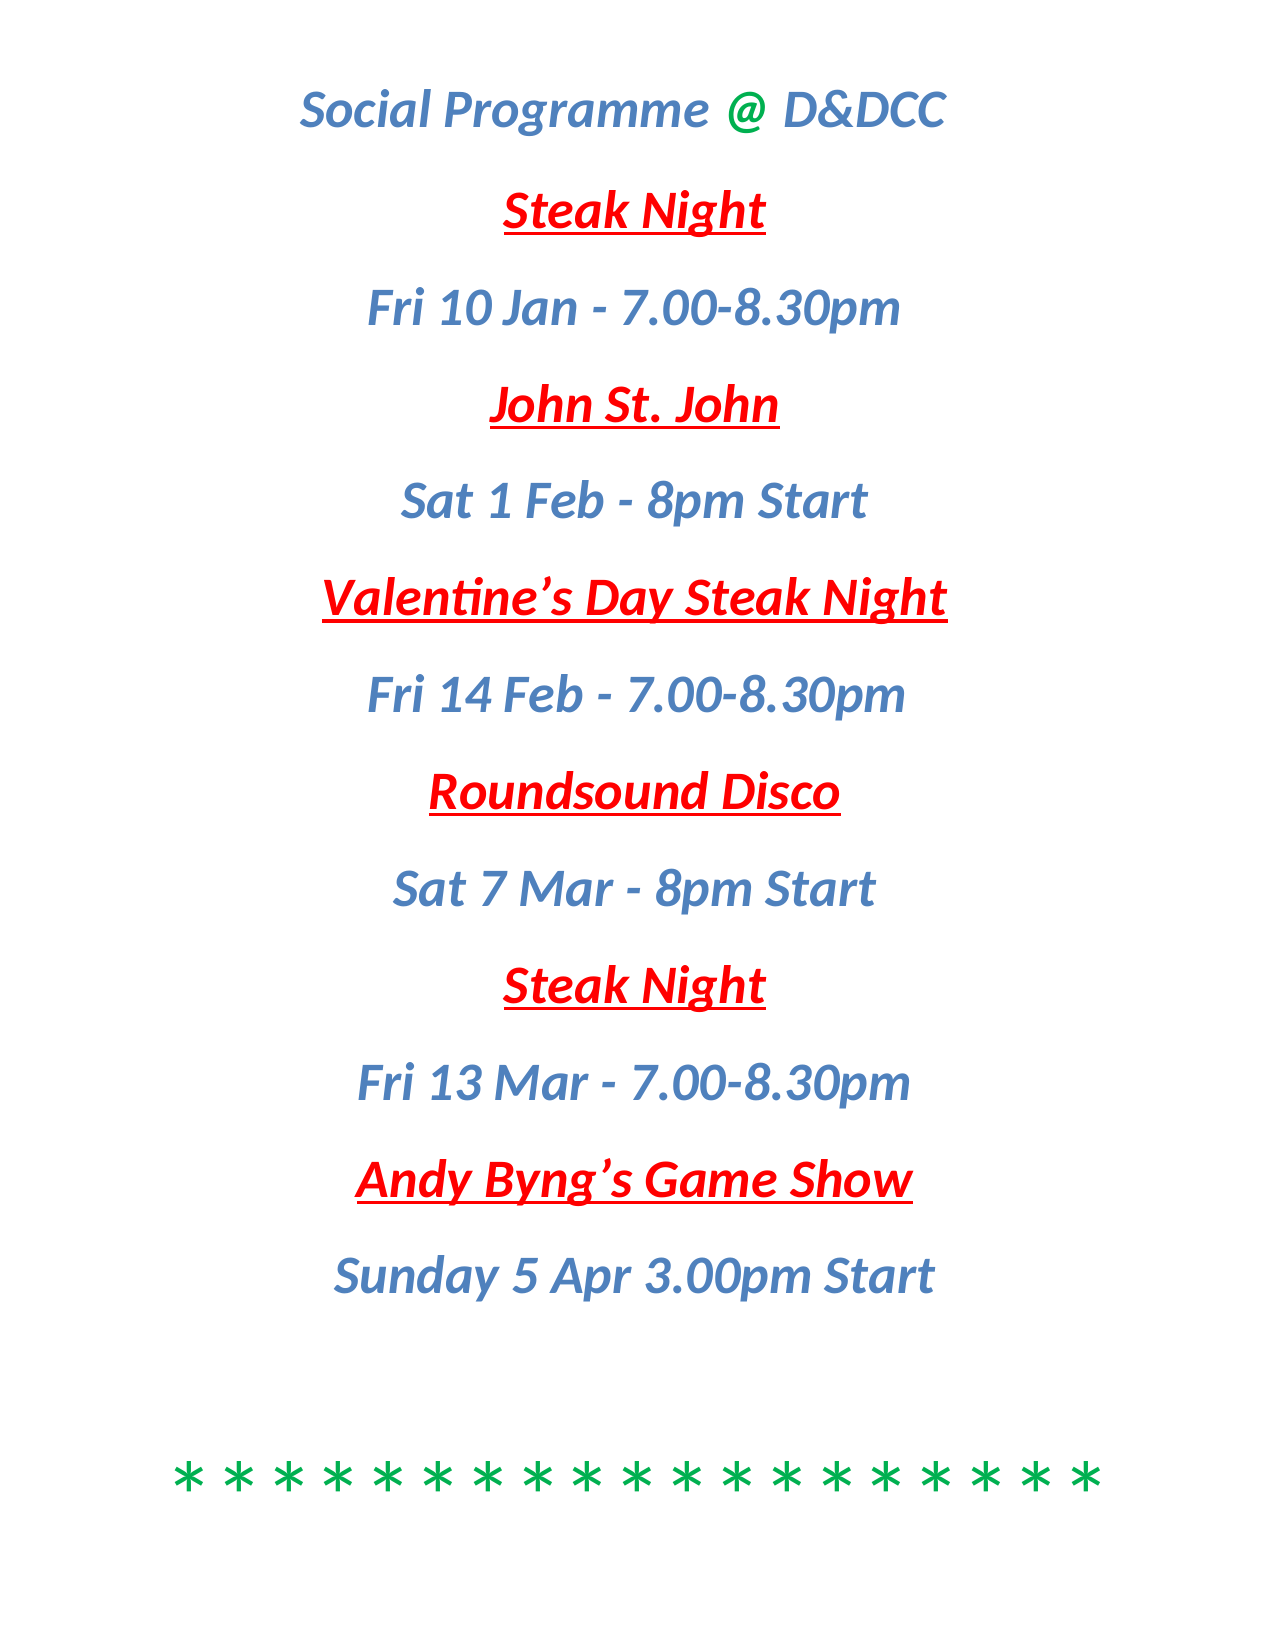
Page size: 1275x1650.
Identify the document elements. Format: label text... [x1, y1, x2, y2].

text ******************* [75, 1435, 1200, 1557]
text Fri 13 Mar - 7.00-8.30pm [75, 1047, 1200, 1114]
text Social Programme @ D&DCC [75, 75, 1200, 141]
text Steak Night [75, 951, 1200, 1017]
text Steak Night [75, 176, 1200, 242]
text Andy Byng’s Game Show [75, 1144, 1200, 1211]
text Fri 14 Feb - 7.00-8.30pm [75, 660, 1200, 726]
text Fri 10 Jan - 7.00-8.30pm [75, 272, 1200, 339]
text Valentine’s Day Steak Night [75, 563, 1200, 629]
text Sat 7 Mar - 8pm Start [75, 854, 1200, 920]
text John St. John [75, 369, 1200, 436]
text Sunday 5 Apr 3.00pm Start [75, 1241, 1200, 1307]
text Roundsound Disco [75, 757, 1200, 823]
text Sat 1 Feb - 8pm Start [75, 466, 1200, 532]
